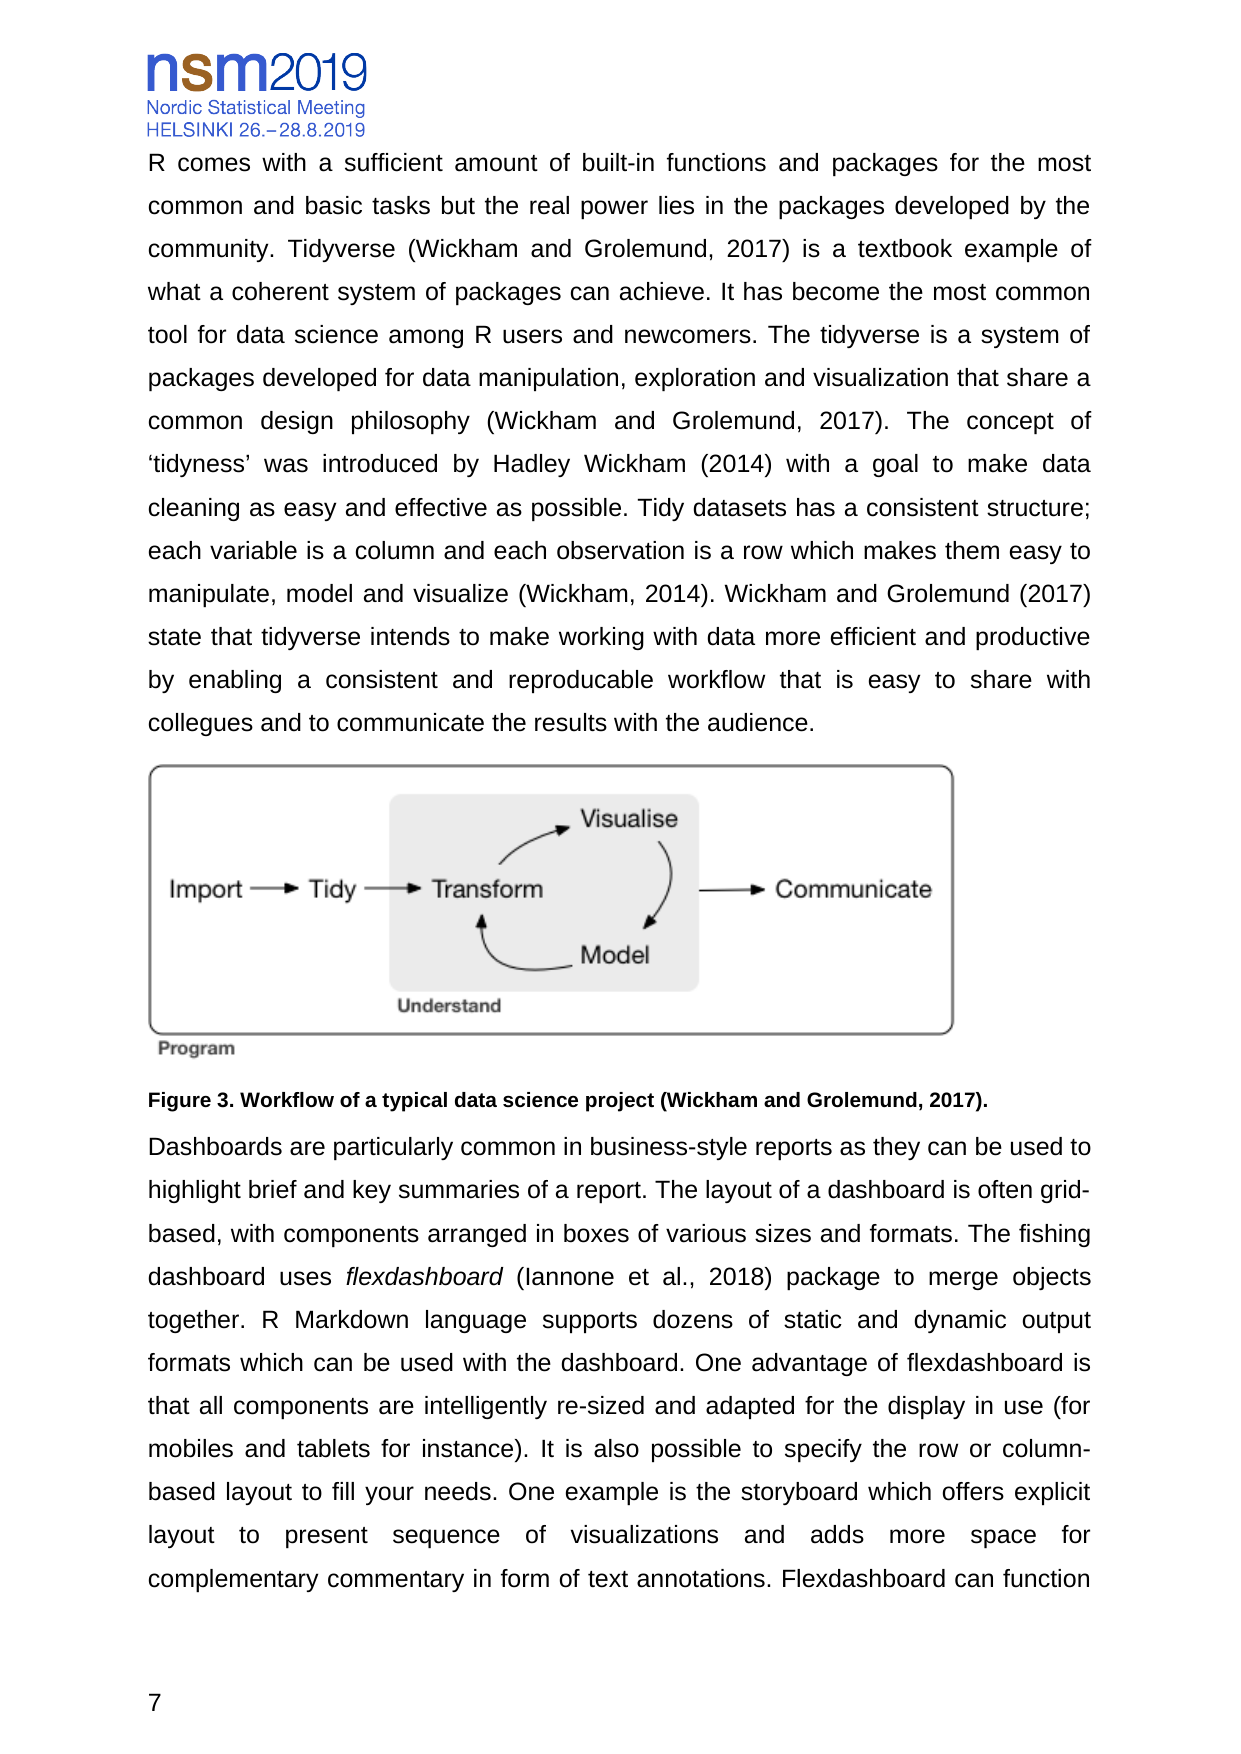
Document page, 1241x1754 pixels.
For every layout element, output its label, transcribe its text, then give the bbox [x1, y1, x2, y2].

picture [147, 763, 956, 1061]
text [148, 1132, 1093, 1592]
text Figure 3. Workflow of a typical data science project (Wickham and Grolemund, 2017). [148, 1088, 1093, 1112]
text R comes with a sufficient amount of built-in functions and packages for the most common and basic tasks but the real power lies in the packages developed by the community. Tidyverse (Wickham and Grolemund, 2017) is a textbook example of what a coherent system of packages can achieve. It has become the most common tool for data science among R users and newcomers. The tidyverse is a system of packages developed for data manipulation, exploration and visualization that share a common design philosophy (Wickham and Grolemund, 2017). The concept of ‘tidyness’ was introduced by Hadley Wickham (2014) with a goal to make data cleaning as easy and effective as possible. Tidy datasets has a consistent structure; each variable is a column and each observation is a row which makes them easy to manipulate, model and visualize (Wickham, 2014). Wickham and Grolemund (2017) state that tidyverse intends to make working with data more efficient and productive by enabling a consistent and reproducable workflow that is easy to share with collegues and to communicate the results with the audience. [148, 148, 1093, 737]
picture [147, 53, 367, 137]
